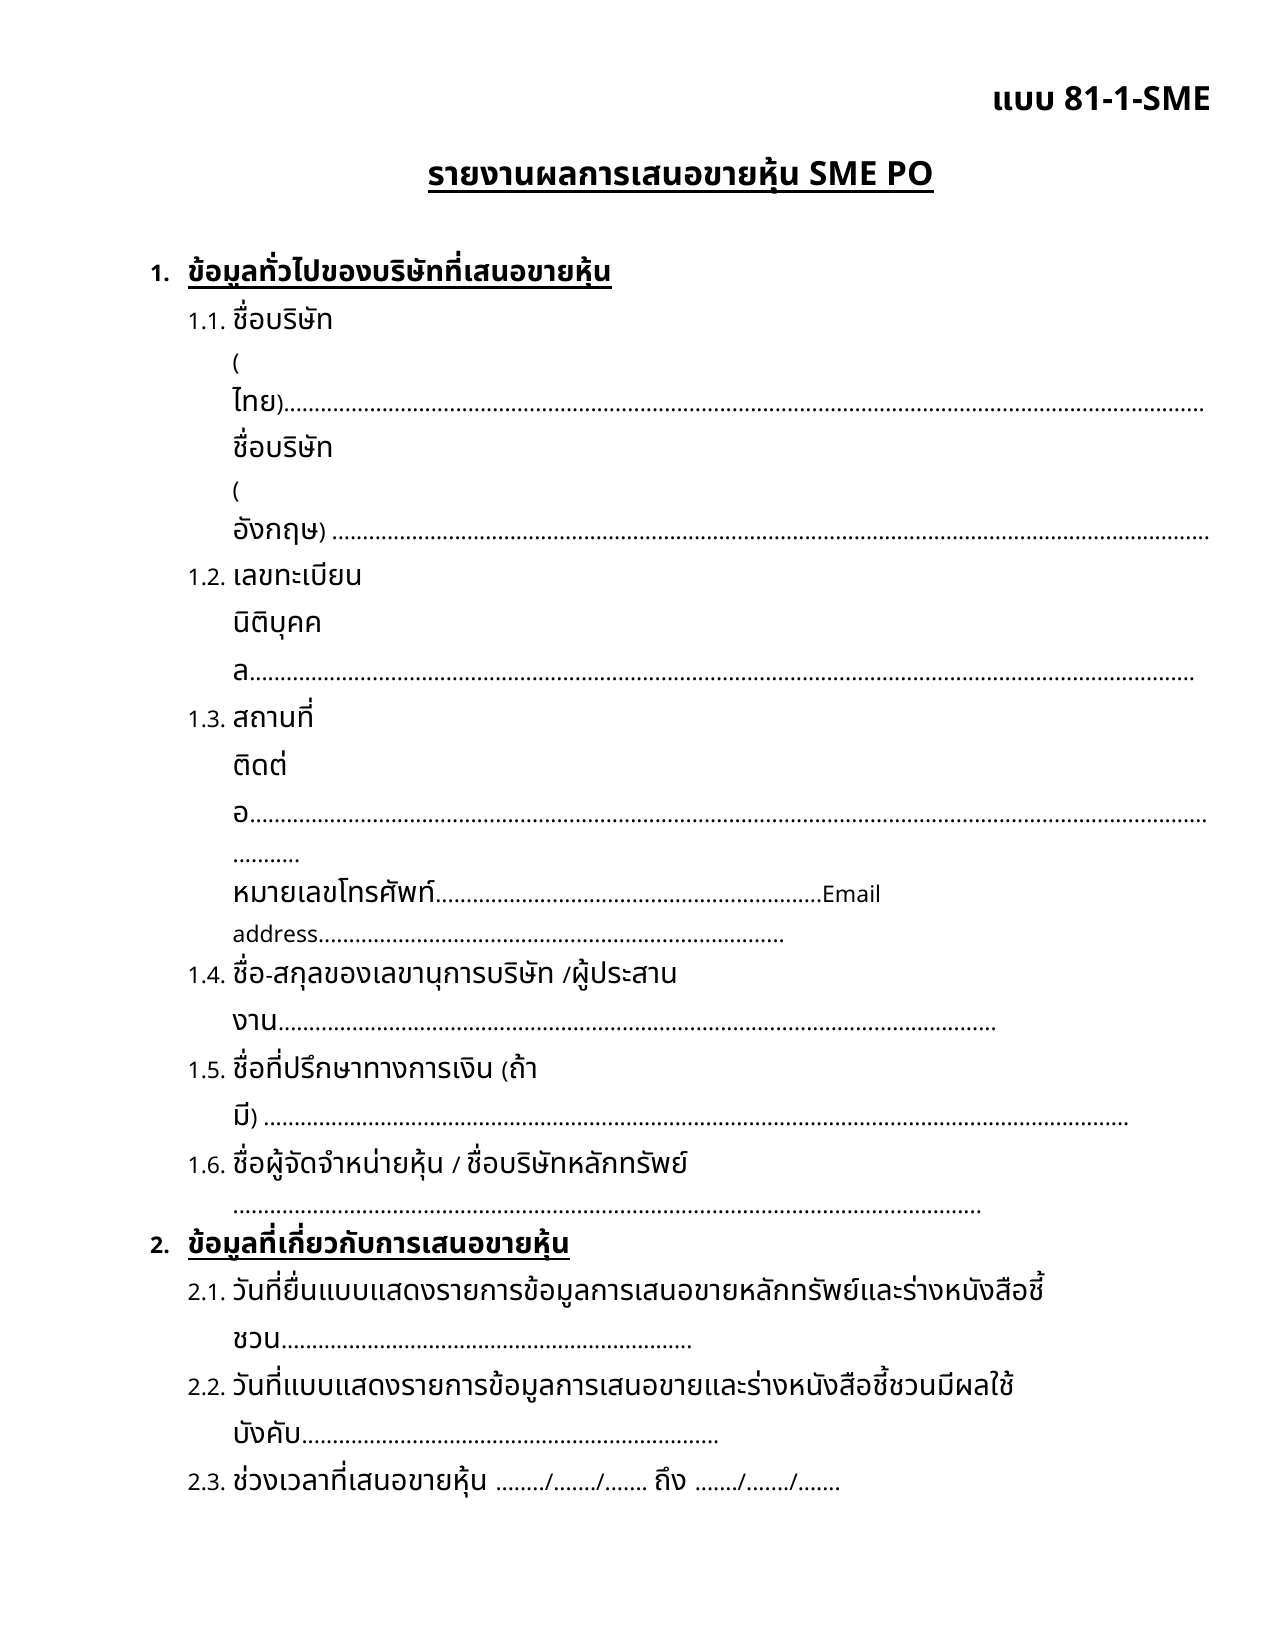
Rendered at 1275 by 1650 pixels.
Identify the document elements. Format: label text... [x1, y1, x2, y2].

list หมายเลขโทรศัพท์...............................................................Email address............................................................................ [232, 872, 1211, 949]
list สถานที่ติดต่อ....................................................................................................................................................................... [187, 696, 1211, 869]
list เลขทะเบียนนิติบุคคล.......................................................................................................................................................... [187, 554, 1211, 693]
list ชื่อผู้จัดจำหน่ายหุ้น / ชื่อบริษัทหลักทรัพย์ .......................................................................................................................... [187, 1142, 1211, 1220]
list วันที่ยื่นแบบแสดงรายการข้อมูลการเสนอขายหลักทรัพย์และร่างหนังสือชี้ชวน................................................................... [187, 1270, 1211, 1361]
list ข้อมูลที่เกี่ยวกับการเสนอขายหุ้น [150, 1222, 1211, 1266]
list ชื่อที่ปรึกษาทางการเงิน (ถ้ามี) ............................................................................................................................................. [187, 1047, 1211, 1139]
list ชื่อบริษัท (ไทย).................................................................................................................................................................... [187, 298, 1211, 424]
list ข้อมูลทั่วไปของบริษัทที่เสนอขายหุ้น [150, 251, 1211, 295]
subtitle รายงานผลการเสนอขายหุ้น SME PO [150, 150, 1211, 200]
list ชื่อ-สกุลของเลขานุการบริษัท /ผู้ประสานงาน..................................................................................................................... [187, 952, 1211, 1044]
list ชื่อบริษัท (อังกฤษ) ............................................................................................................................................................. [232, 426, 1211, 551]
list ช่วงเวลาที่เสนอขายหุ้น ......../......./....... ถึง ......./......./....... [187, 1460, 1211, 1504]
list วันที่แบบแสดงรายการข้อมูลการเสนอขายและร่างหนังสือชี้ชวนมีผลใช้บังคับ.................................................................... [187, 1365, 1211, 1456]
